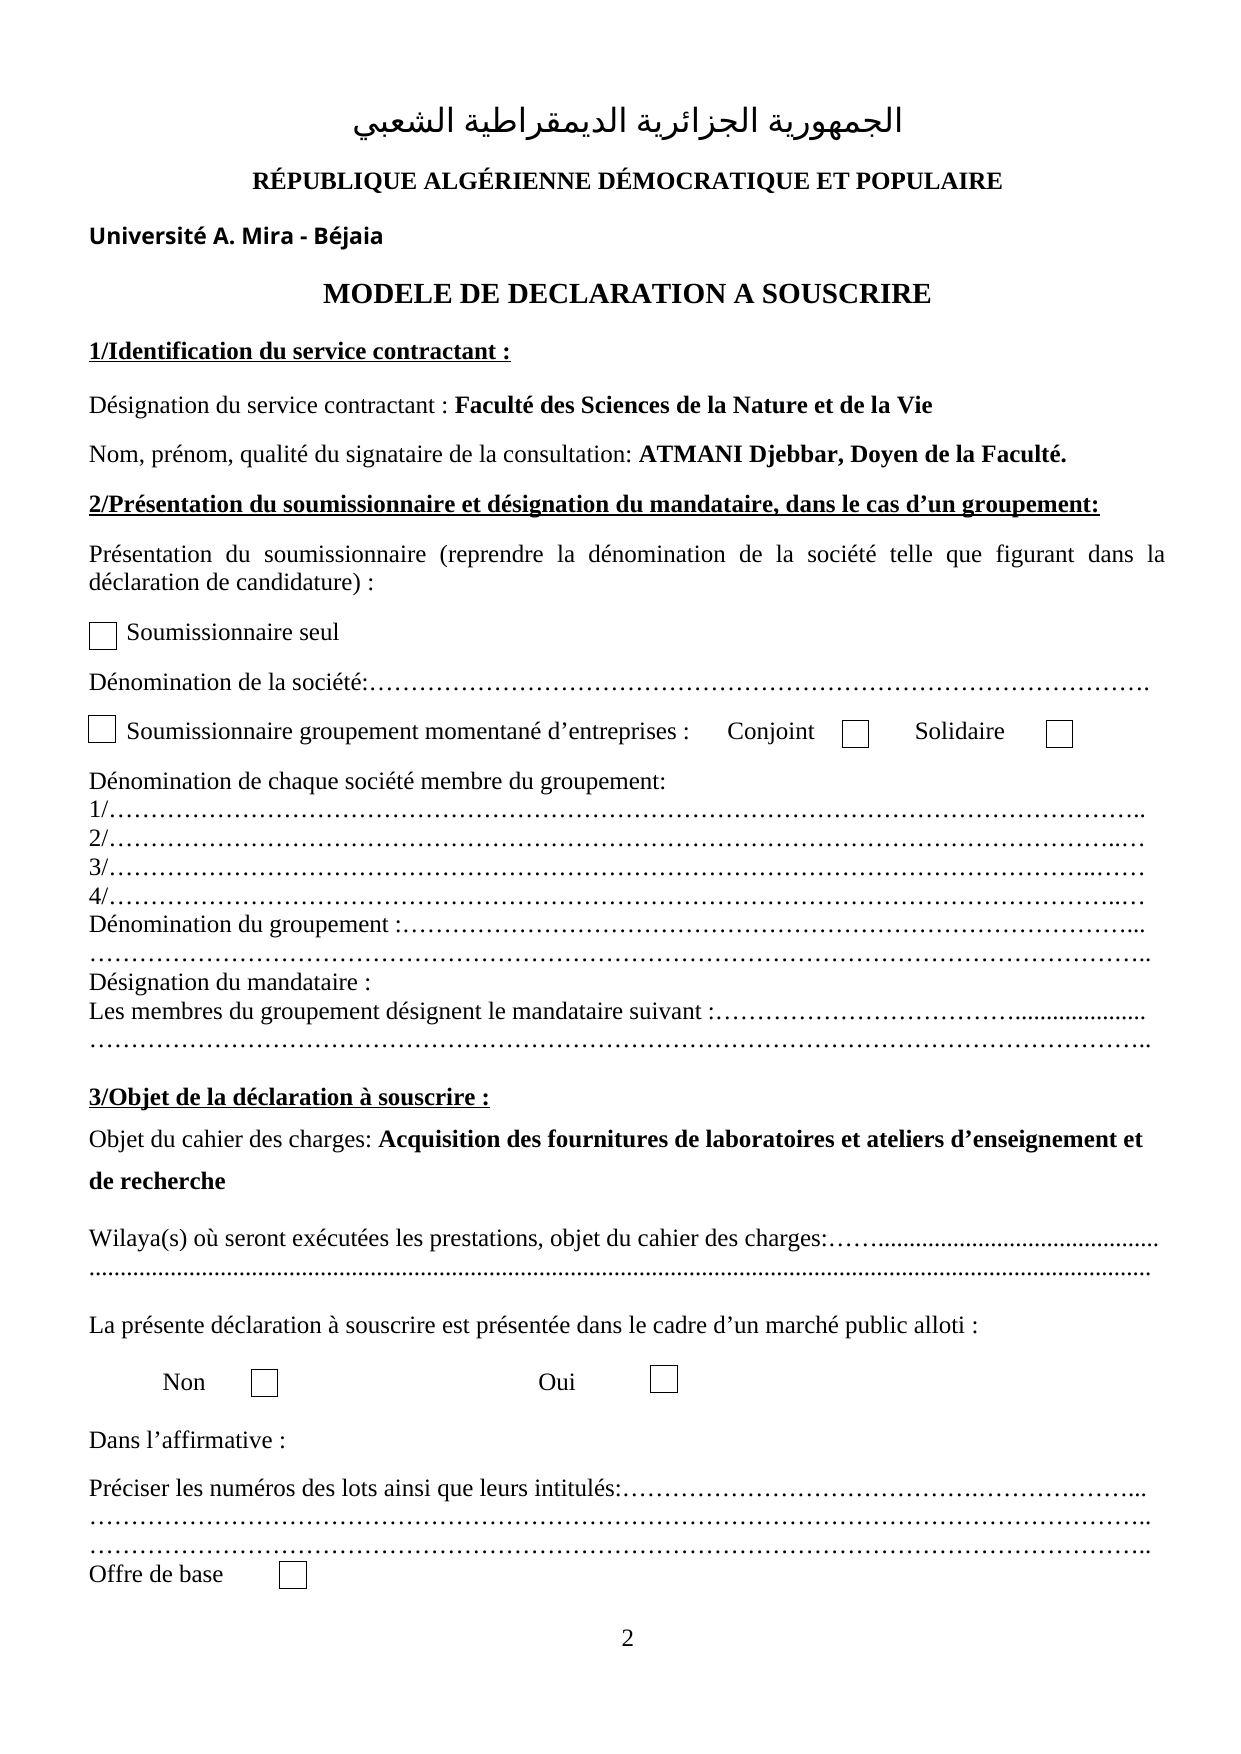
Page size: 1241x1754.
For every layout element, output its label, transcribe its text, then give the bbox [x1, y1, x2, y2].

text Dénomination de chaque société membre du groupement: [89, 766, 1167, 794]
text Objet du cahier des charges: Acquisition des fournitures de laboratoires et ateliers d’enseignement et de recherche [89, 1111, 1167, 1195]
text 4/…………………………………………………………………………………………………………..… [89, 881, 1167, 909]
text Dans l’affirmative : [89, 1425, 1167, 1453]
text 2/…………………………………………………………………………………………………………..… [89, 823, 1167, 852]
text Présentation du soumissionnaire (reprendre la dénomination de la société telle que figurant dans la déclaration de candidature) : [89, 539, 1167, 596]
text Soumissionnaire seul [89, 617, 1167, 646]
text Désignation du service contractant : Faculté des Sciences de la Nature et de la Vie [89, 390, 1167, 419]
text Préciser les numéros des lots ainsi que leurs intitulés:…………………………………….………………... [89, 1473, 1167, 1501]
text RÉPUBLIQUE ALGÉRIENNE DÉMOCRATIQUE ET POPULAIRE [89, 166, 1167, 195]
text Dénomination de la société:…………………………………………………………………………………. [89, 667, 1167, 695]
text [89, 1530, 1167, 1559]
text Offre de base [89, 1559, 1167, 1588]
text .......................................................................................................................................................................... [89, 1252, 1167, 1281]
text 3/………………………………………………………………………………………………………..…… [89, 852, 1167, 881]
text Les membres du groupement désignent le mandataire suivant :………………………………..................... [89, 996, 1167, 1024]
text La présente déclaration à souscrire est présentée dans le cadre d’un marché public alloti : [89, 1310, 1167, 1338]
text Désignation du mandataire : [89, 967, 1167, 996]
text الجمهورية الجزائرية الديمقراطية الشعبي [89, 101, 1167, 139]
text MODELE DE DECLARATION A SOUSCRIRE [89, 277, 1167, 310]
text Nom, prénom, qualité du signataire de la consultation: ATMANI Djebbar, Doyen de la Faculté. [89, 439, 1167, 468]
text 2/Présentation du soumissionnaire et désignation du mandataire, dans le cas d’un groupement: [89, 489, 1167, 518]
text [89, 1501, 1167, 1530]
text Dénomination du groupement :……………………………………………………………………………... [89, 909, 1167, 938]
text Soumissionnaire groupement momentané d’entreprises : Conjoint Solidaire [89, 716, 1167, 745]
text Wilaya(s) où seront exécutées les prestations, objet du cahier des charges:……............................................. [89, 1223, 1167, 1252]
text 3/Objet de la déclaration à souscrire : [89, 1082, 1167, 1111]
text 1/…………………………………………………………………………………………………………….. [89, 794, 1167, 823]
text ……………………………………………………………………………………………………………….. [89, 1024, 1167, 1053]
text 1/Identification du service contractant : [89, 336, 1167, 365]
text Université A. Mira - Béjaia [89, 220, 1167, 251]
text ……………………………………………………………………………………………………………….. [89, 938, 1167, 967]
text Non Oui [89, 1367, 1167, 1396]
